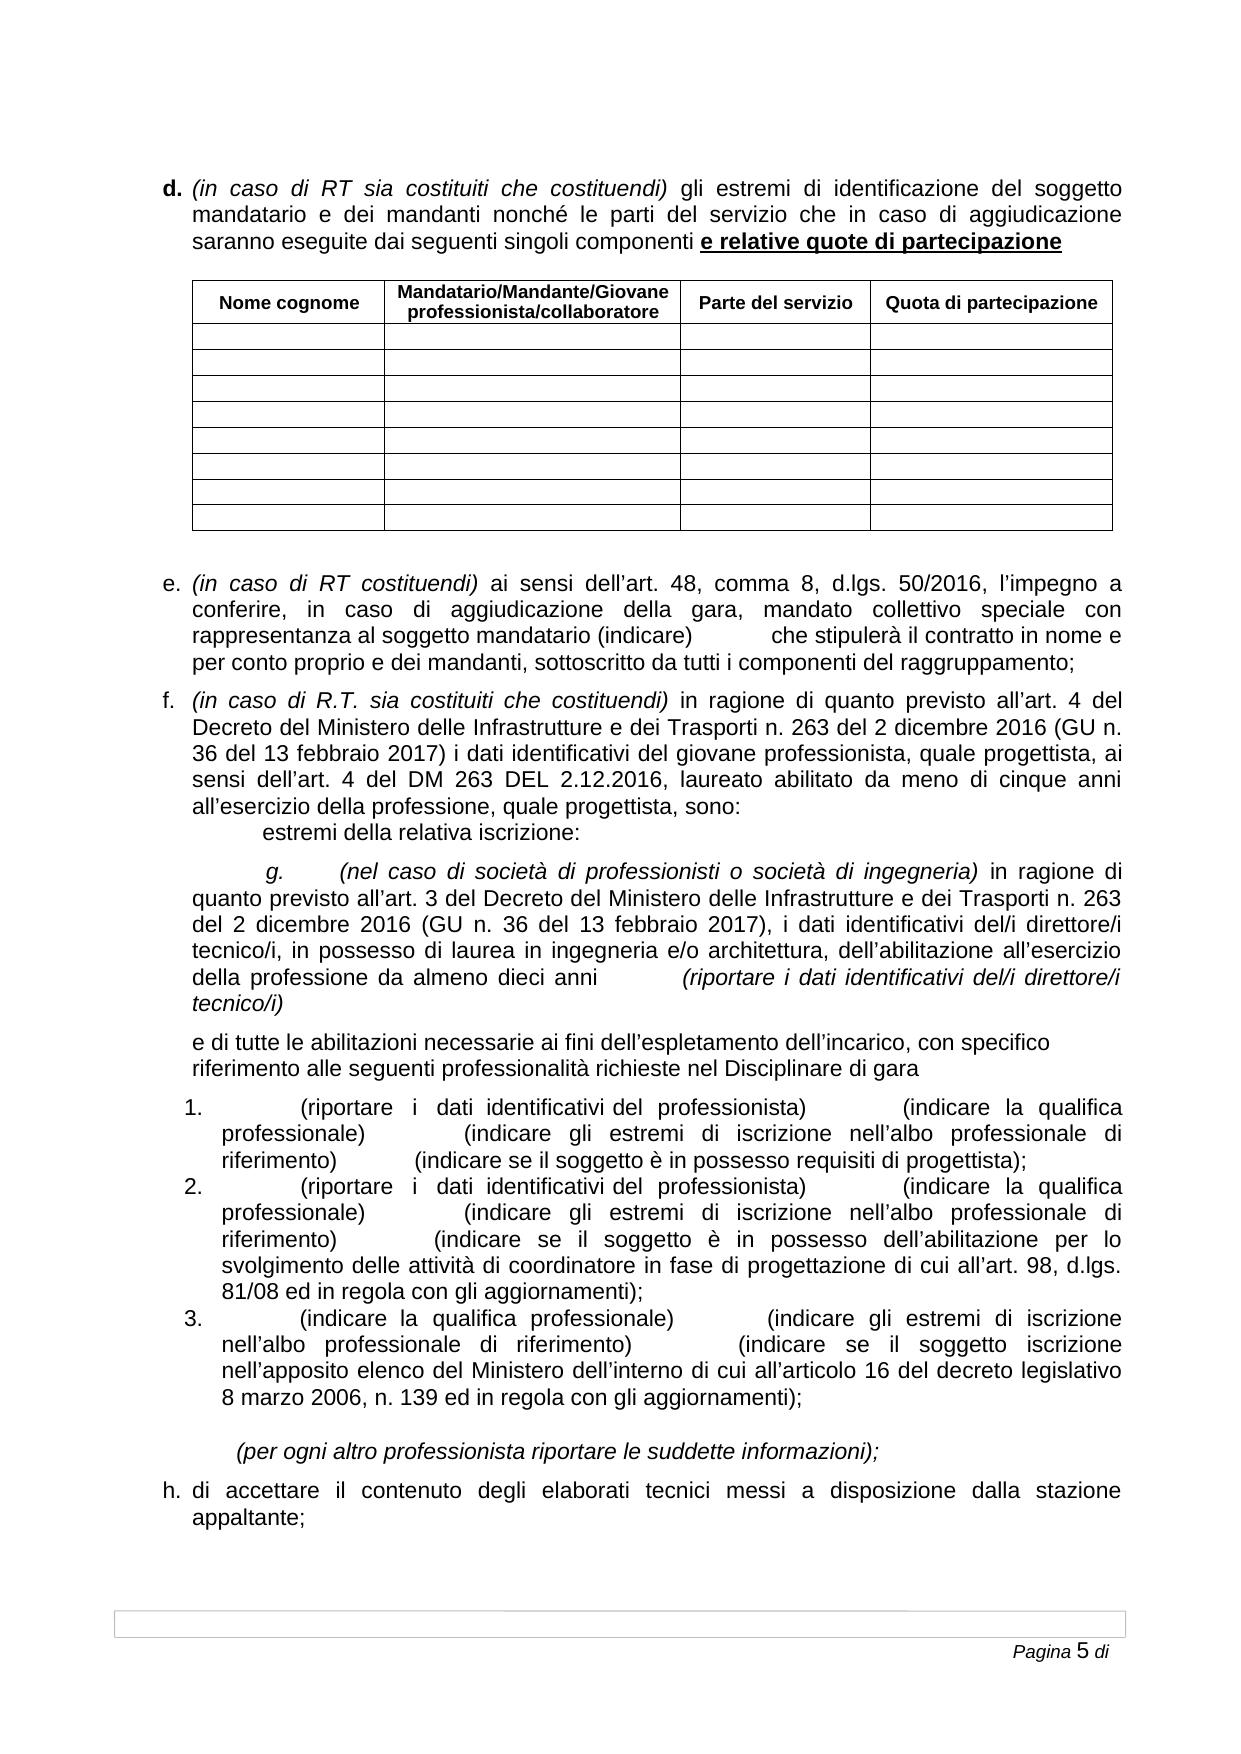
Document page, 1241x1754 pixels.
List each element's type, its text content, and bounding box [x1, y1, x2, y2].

list (in caso di RT sia costituiti che costituendi) gli estremi di identificazione del soggetto mandatario e dei mandanti nonché le parti del servizio che in caso di aggiudicazione saranno eseguite dai seguenti singoli componenti e relative quote di partecipazione [162, 175, 1122, 254]
list (riportare i dati identificativi del professionista) (indicare la qualifica professionale) (indicare gli estremi di iscrizione nell’albo professionale di riferimento) (indicare se il soggetto è in possesso dell’abilitazione per lo svolgimento delle attività di coordinatore in fase di progettazione di cui all’art. 98, d.lgs. 81/08 ed in regola con gli aggiornamenti); [184, 1173, 1122, 1305]
table_cell [871, 505, 1112, 530]
table_cell [871, 324, 1112, 349]
table_cell [871, 350, 1112, 375]
table_cell [681, 454, 870, 479]
list di accettare il contenuto degli elaborati tecnici messi a disposizione dalla stazione appaltante; [162, 1477, 1122, 1530]
table_cell [681, 402, 870, 427]
table_cell [871, 454, 1112, 479]
table_cell [385, 376, 680, 401]
table_header Parte del servizio [681, 281, 870, 323]
table_cell [385, 428, 680, 453]
table_cell [193, 480, 384, 504]
table_cell [193, 402, 384, 427]
table_cell [681, 350, 870, 375]
table_cell [193, 350, 384, 375]
table_cell [385, 324, 680, 349]
list (nel caso di società di professionisti o società di ingegneria) in ragione di quanto previsto all’art. 3 del Decreto del Ministero delle Infrastrutture e dei Trasporti n. 263 del 2 dicembre 2016 (GU n. 36 del 13 febbraio 2017), i dati identificativi del/i direttore/i tecnico/i, in possesso di laurea in ingegneria e/o architettura, dell’abilitazione all’esercizio della professione da almeno dieci anni (riportare i dati identificativi del/i direttore/i tecnico/i) [192, 858, 1122, 1016]
table_cell [193, 428, 384, 453]
table_cell [193, 505, 384, 530]
table_cell [681, 480, 870, 504]
table_cell [681, 505, 870, 530]
table_cell [385, 505, 680, 530]
table_header Nome cognome [193, 281, 384, 323]
table_cell [681, 376, 870, 401]
table_cell [871, 428, 1112, 453]
text estremi della relativa iscrizione: [262, 819, 1142, 845]
text e di tutte le abilitazioni necessarie ai fini dell’espletamento dell’incarico, con specifico riferimento alle seguenti professionalità richieste nel Disciplinare di gara [192, 1029, 1142, 1081]
table_cell [385, 454, 680, 479]
list (in caso di R.T. sia costituiti che costituendi) in ragione di quanto previsto all’art. 4 del Decreto del Ministero delle Infrastrutture e dei Trasporti n. 263 del 2 dicembre 2016 (GU n. 36 del 13 febbraio 2017) i dati identificativi del giovane professionista, quale progettista, ai sensi dell’art. 4 del DM 263 DEL 2.12.2016, laureato abilitato da meno di cinque anni all’esercizio della professione, quale progettista, sono: [162, 687, 1123, 819]
list (riportare i dati identificativi del professionista) (indicare la qualifica professionale) (indicare gli estremi di iscrizione nell’albo professionale di riferimento) (indicare se il soggetto è in possesso requisiti di progettista); [184, 1094, 1122, 1173]
table_cell [385, 480, 680, 504]
table_cell [681, 428, 870, 453]
table_cell [385, 350, 680, 375]
table_header Mandatario/Mandante/Giovane professionista/collaboratore [385, 281, 680, 323]
table_cell [871, 376, 1112, 401]
text (per ogni altro professionista riportare le suddette informazioni); [236, 1438, 1142, 1464]
table_cell [871, 480, 1112, 504]
table_cell [681, 324, 870, 349]
table_cell [385, 402, 680, 427]
table_cell [193, 324, 384, 349]
table_cell [193, 376, 384, 401]
table_cell [871, 402, 1112, 427]
table_header Quota di partecipazione [871, 281, 1112, 323]
list (indicare la qualifica professionale) (indicare gli estremi di iscrizione nell’albo professionale di riferimento) (indicare se il soggetto iscrizione nell’apposito elenco del Ministero dell’interno di cui all’articolo 16 del decreto legislativo 8 marzo 2006, n. 139 ed in regola con gli aggiornamenti); [184, 1305, 1122, 1410]
table_cell [193, 454, 384, 479]
list (in caso di RT costituendi) ai sensi dell’art. 48, comma 8, d.lgs. 50/2016, l’impegno a conferire, in caso di aggiudicazione della gara, mandato collettivo speciale con rappresentanza al soggetto mandatario (indicare) che stipulerà il contratto in nome e per conto proprio e dei mandanti, sottoscritto da tutti i componenti del raggruppamento; [162, 569, 1122, 675]
